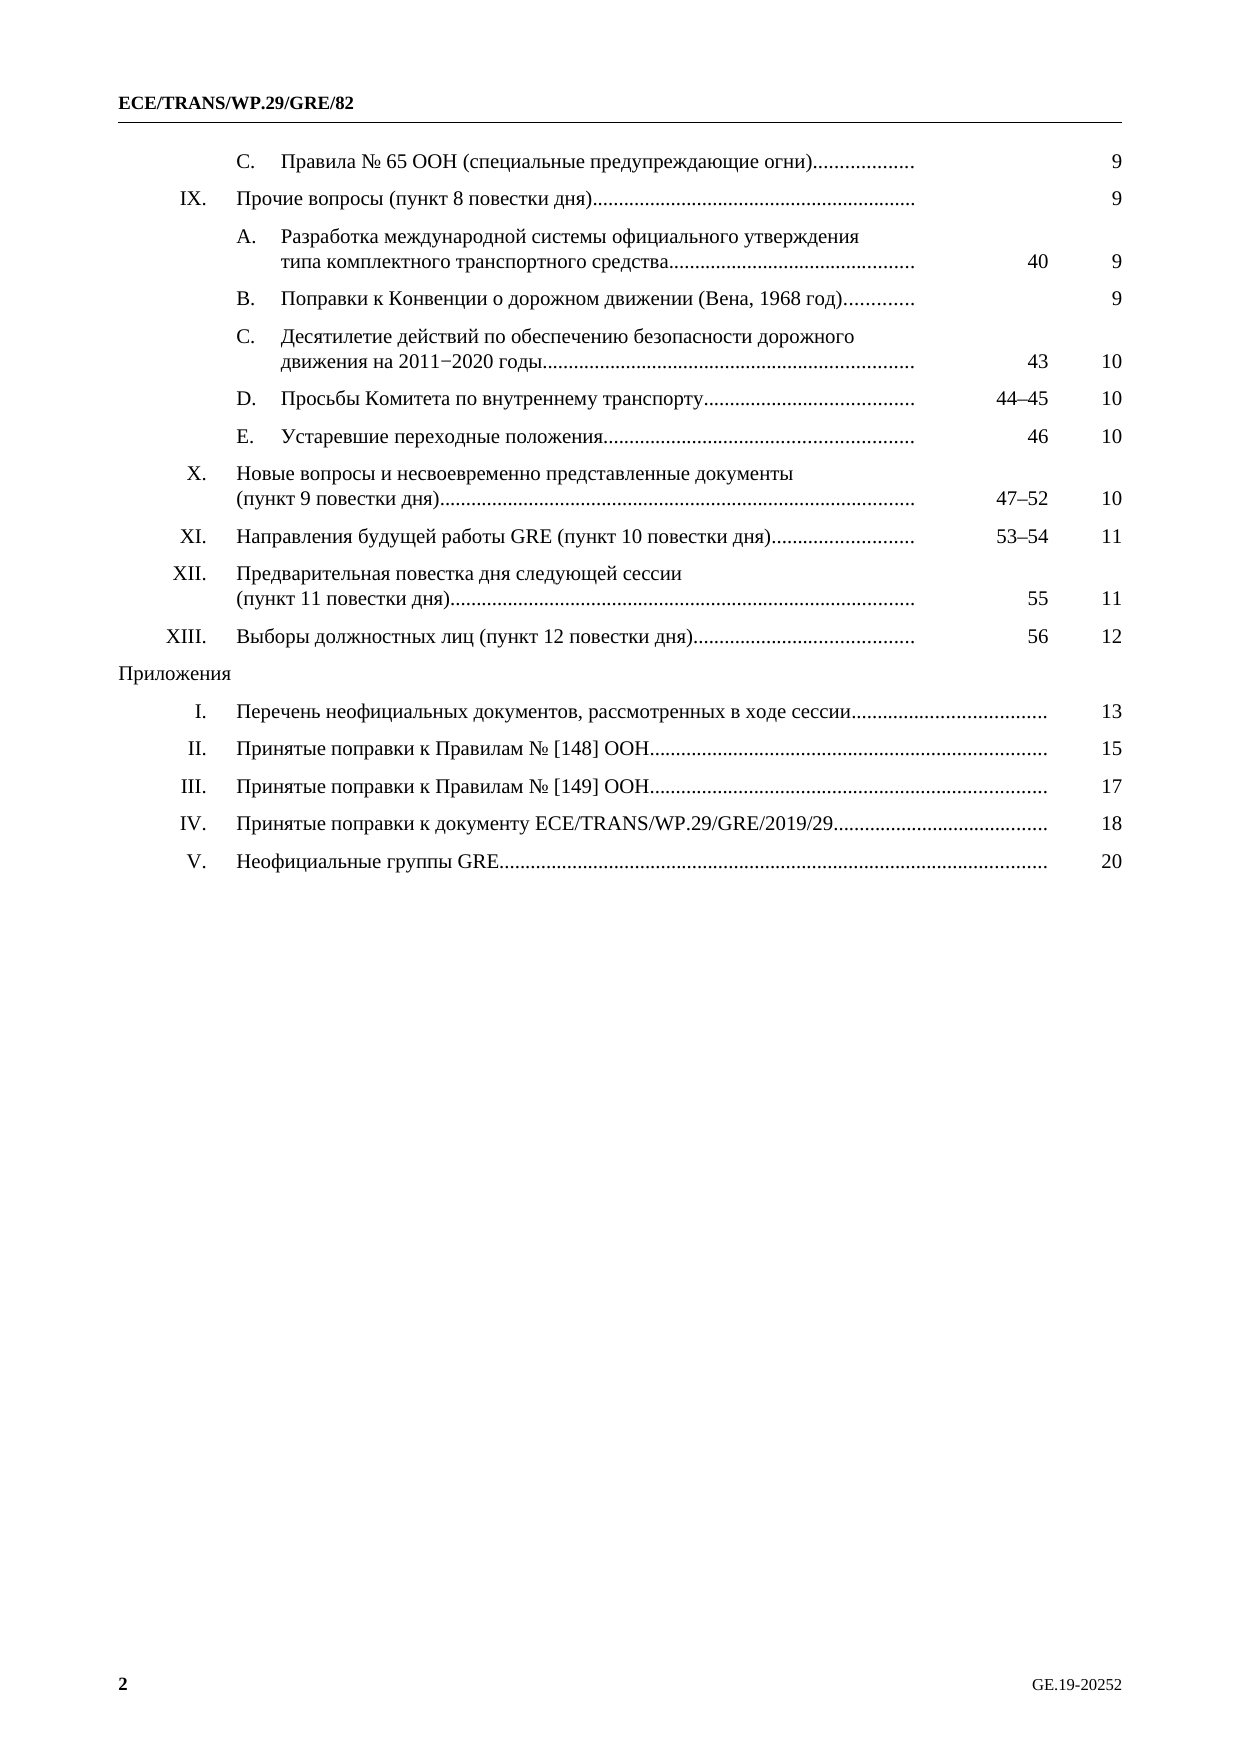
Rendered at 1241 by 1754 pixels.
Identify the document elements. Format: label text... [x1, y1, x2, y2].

text XII. Предварительная повестка дня следующей сессии (пункт 11 повестки дня) 55 11 [118, 560, 1122, 610]
text I. Перечень неофициальных документов, рассмотренных в ходе сессии 13 [118, 698, 1122, 723]
text D. Просьбы Комитета по внутреннему транспорту 44–45 10 [118, 385, 1122, 410]
text C. Десятилетие действий по обеспечению безопасности дорожного движения на 2011−2020 годы 43 10 [118, 323, 1122, 373]
text E. Устаревшие переходные положения 46 10 [118, 423, 1122, 448]
text C. Правила № 65 ООН (специальные предупреждающие огни) 38–39 9 [118, 148, 1122, 173]
text XIII. Выборы должностных лиц (пункт 12 повестки дня) 56 12 [118, 623, 1122, 648]
text Приложения [118, 660, 1122, 685]
text II. Принятые поправки к Правилам № [148] ООН 15 [118, 735, 1122, 760]
text X. Новые вопросы и несвоевременно представленные документы (пункт 9 повестки дня) 47–52 10 [118, 460, 1122, 510]
text A. Разработка международной системы официального утверждения типа комплектного транспортного средства 40 9 [118, 223, 1122, 273]
text IX. Прочие вопросы (пункт 8 повестки дня) 40–46 9 [118, 185, 1122, 210]
text IV. Принятые поправки к документу ECE/TRANS/WP.29/GRE/2019/29 18 [118, 810, 1122, 835]
text B. Поправки к Конвенции о дорожном движении (Вена, 1968 год) 41–42 9 [118, 285, 1122, 310]
text XI. Направления будущей работы GRE (пункт 10 повестки дня) 53–54 11 [118, 523, 1122, 548]
text V. Неофициальные группы GRE 20 [118, 848, 1122, 873]
text III. Принятые поправки к Правилам № [149] ООН 17 [118, 773, 1122, 798]
